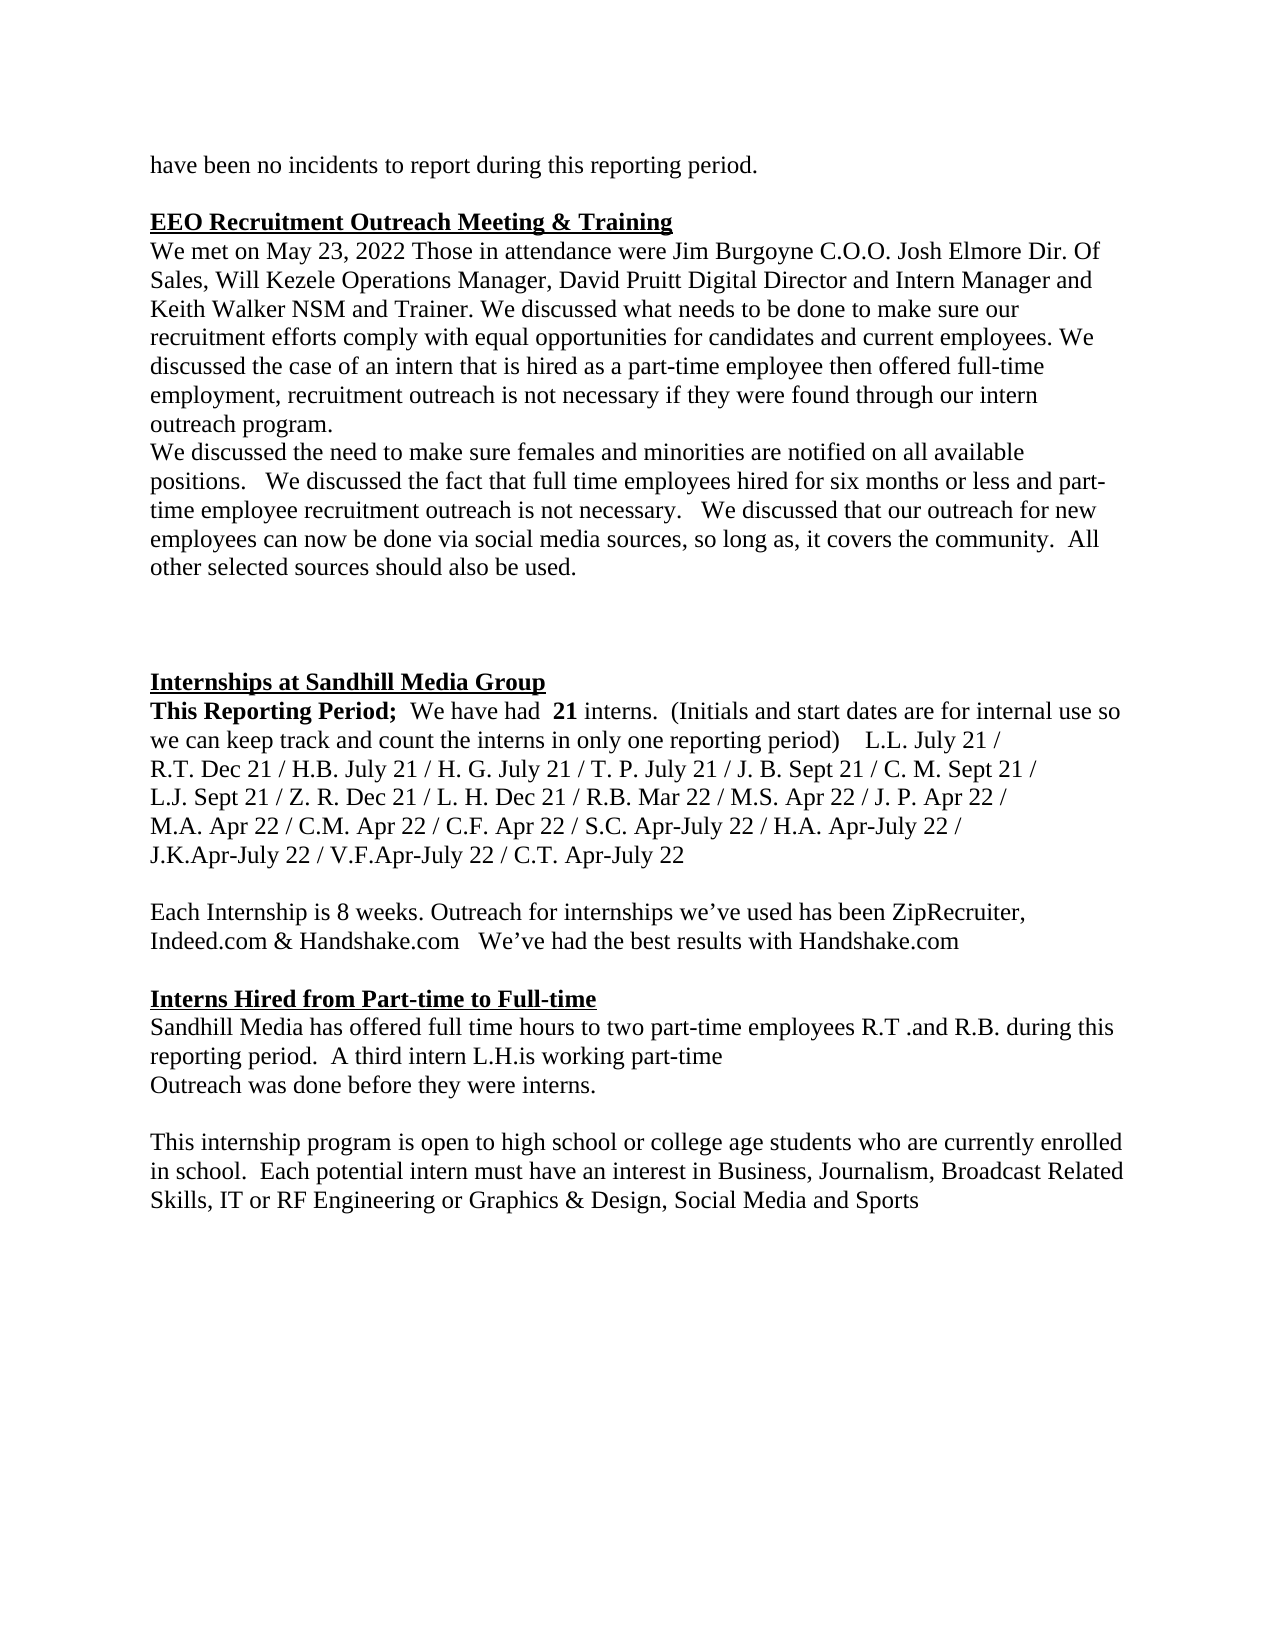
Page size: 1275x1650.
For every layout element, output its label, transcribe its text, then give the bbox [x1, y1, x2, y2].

text Each Internship is 8 weeks. Outreach for internships we’ve used has been ZipRecruiter, Indeed.com & Handshake.com We’ve had the best results with Handshake.com [150, 897, 1125, 955]
text Interns Hired from Part-time to Full-time [150, 984, 1125, 1012]
text L.J. Sept 21 / Z. R. Dec 21 / L. H. Dec 21 / R.B. Mar 22 / M.S. Apr 22 / J. P. Apr 22 / M.A. Apr 22 / C.M. Apr 22 / C.F. Apr 22 / S.C. Apr-July 22 / H.A. Apr-July 22 / J.K.Apr-July 22 / V.F.Apr-July 22 / C.T. Apr-July 22 [150, 782, 1125, 869]
text This internship program is open to high school or college age students who are currently enrolled in school. Each potential intern must have an interest in Business, Journalism, Broadcast Related Skills, IT or RF Engineering or Graphics & Design, Social Media and Sports [150, 1127, 1125, 1214]
text Internships at Sandhill Media Group [150, 667, 1125, 696]
text Sandhill Media has offered full time hours to two part-time employees R.T .and R.B. during this reporting period. A third intern L.H.is working part-time [150, 1012, 1125, 1070]
text This Reporting Period; We have had 21 interns. (Initials and start dates are for internal use so we can keep track and count the interns in only one reporting period) L.L. July 21 / R.T. Dec 21 / H.B. July 21 / H. G. July 21 / T. P. July 21 / J. B. Sept 21 / C. M. Sept 21 / [150, 696, 1125, 782]
text Outreach was done before they were interns. [150, 1070, 1125, 1099]
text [150, 150, 1125, 179]
text EEO Recruitment Outreach Meeting & Training [150, 207, 1125, 236]
text We met on May 23, 2022 Those in attendance were Jim Burgoyne C.O.O. Josh Elmore Dir. Of Sales, Will Kezele Operations Manager, David Pruitt Digital Director and Intern Manager and Keith Walker NSM and Trainer. We discussed what needs to be done to make sure our recruitment efforts comply with equal opportunities for candidates and current employees. We discussed the case of an intern that is hired as a part-time employee then offered full-time employment, recruitment outreach is not necessary if they were found through our intern outreach program. [150, 236, 1125, 437]
text We discussed the need to make sure females and minorities are notified on all available positions. We discussed the fact that full time employees hired for six months or less and part-time employee recruitment outreach is not necessary. We discussed that our outreach for new employees can now be done via social media sources, so long as, it covers the community. All other selected sources should also be used. [150, 437, 1125, 581]
